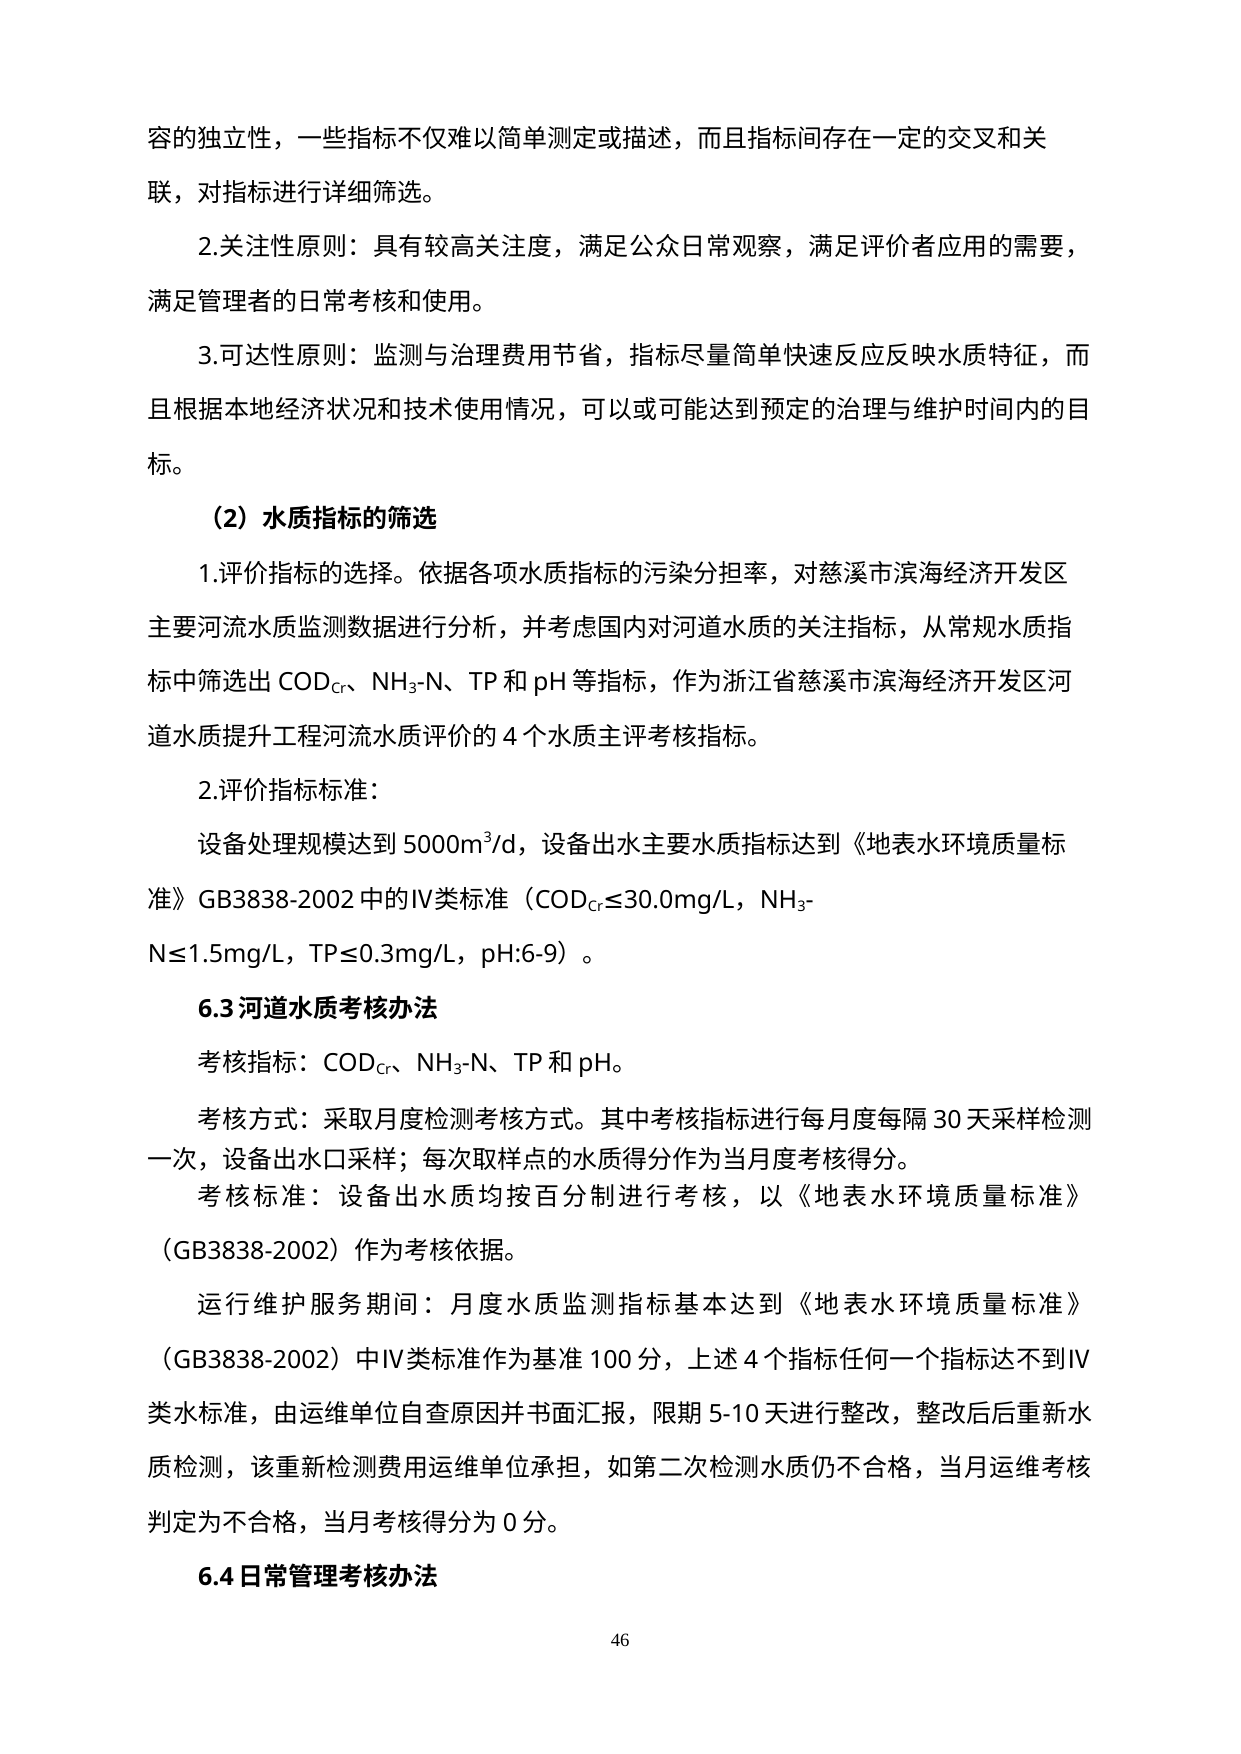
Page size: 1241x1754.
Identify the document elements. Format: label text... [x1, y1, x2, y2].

text 6.3河道水质考核办法 [148, 988, 1093, 1024]
text 2.评价指标标准： [148, 771, 1093, 807]
text 3.可达性原则：监测与治理费用节省，指标尽量简单快速反应反映水质特征，而且根据本地经济状况和技术使用情况，可以或可能达到预定的治理与维护时间内的目标。 [148, 336, 1093, 481]
text 考核方式：采取月度检测考核方式。其中考核指标进行每月度每隔30天采样检测一次，设备出水口采样；每次取样点的水质得分作为当月度考核得分。 [148, 1097, 1093, 1176]
text 2.关注性原则：具有较高关注度，满足公众日常观察，满足评价者应用的需要，满足管理者的日常考核和使用。 [148, 227, 1093, 317]
text 运行维护服务期间：月度水质监测指标基本达到《地表水环境质量标准》（GB3838-2002）中Ⅳ类标准作为基准100分，上述4个指标任何一个指标达不到Ⅳ类水标准，由运维单位自查原因并书面汇报，限期5-10天进行整改，整改后后重新水质检测，该重新检测费用运维单位承担，如第二次检测水质仍不合格，当月运维考核判定为不合格，当月考核得分为0分。 [148, 1285, 1093, 1538]
text 设备处理规模达到5000m3/d，设备出水主要水质指标达到《地表水环境质量标准》GB3838-2002中的Ⅳ类标准（CODCr≤30.0mg/L，NH3-N≤1.5mg/L，TP≤0.3mg/L，pH:6-9）。 [148, 825, 1093, 970]
text 1.评价指标的选择。依据各项水质指标的污染分担率，对慈溪市滨海经济开发区主要河流水质监测数据进行分析，并考虑国内对河道水质的关注指标，从常规水质指标中筛选出CODCr、NH3-N、TP和pH等指标，作为浙江省慈溪市滨海经济开发区河道水质提升工程河流水质评价的4个水质主评考核指标。 [148, 553, 1093, 752]
text （2）水质指标的筛选 [148, 499, 1093, 535]
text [148, 118, 1093, 209]
text 考核指标：CODCr、NH3-N、TP和pH。 [148, 1042, 1093, 1079]
text 6.4日常管理考核办法 [148, 1557, 1093, 1593]
text 考核标准：设备出水质均按百分制进行考核，以《地表水环境质量标准》（GB3838-2002）作为考核依据。 [148, 1176, 1093, 1267]
